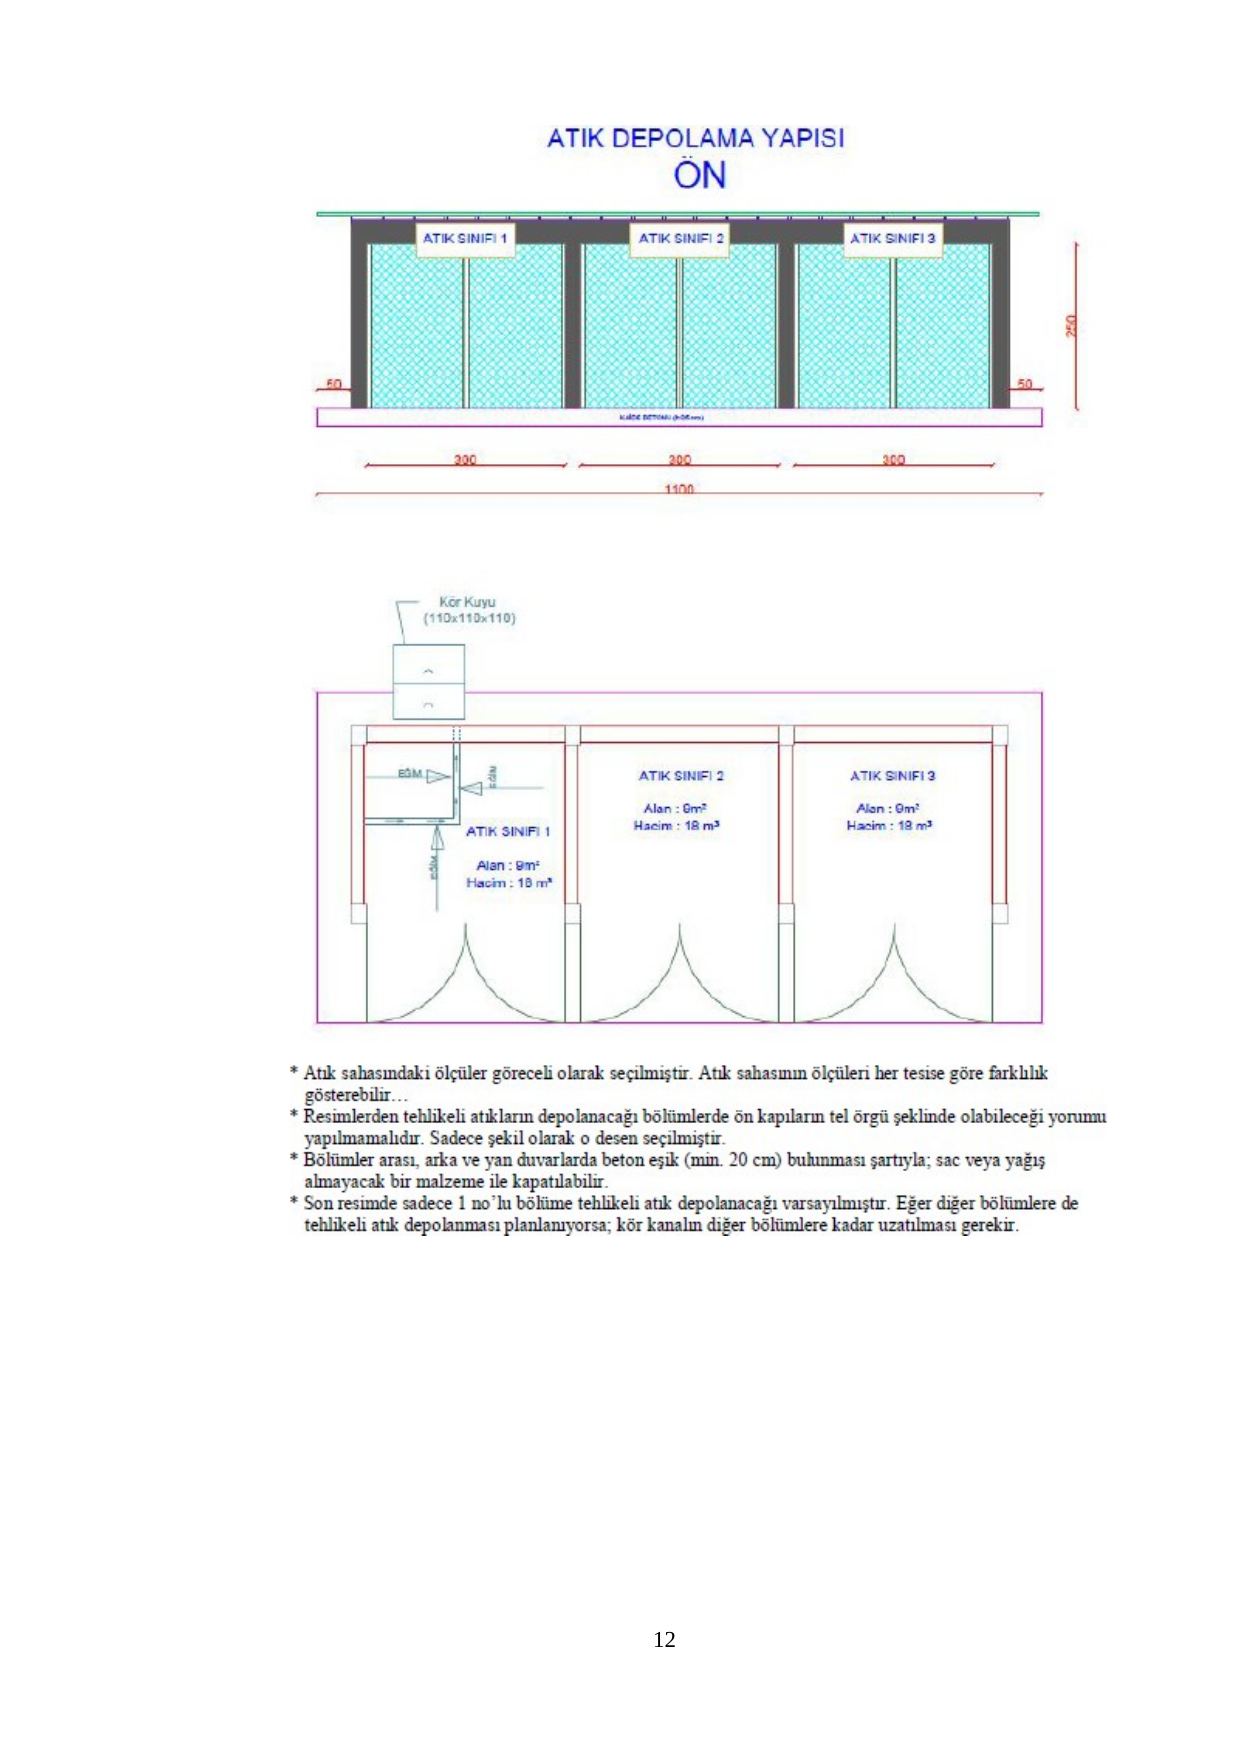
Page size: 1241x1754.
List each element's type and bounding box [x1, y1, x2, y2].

picture [289, 125, 1108, 1236]
